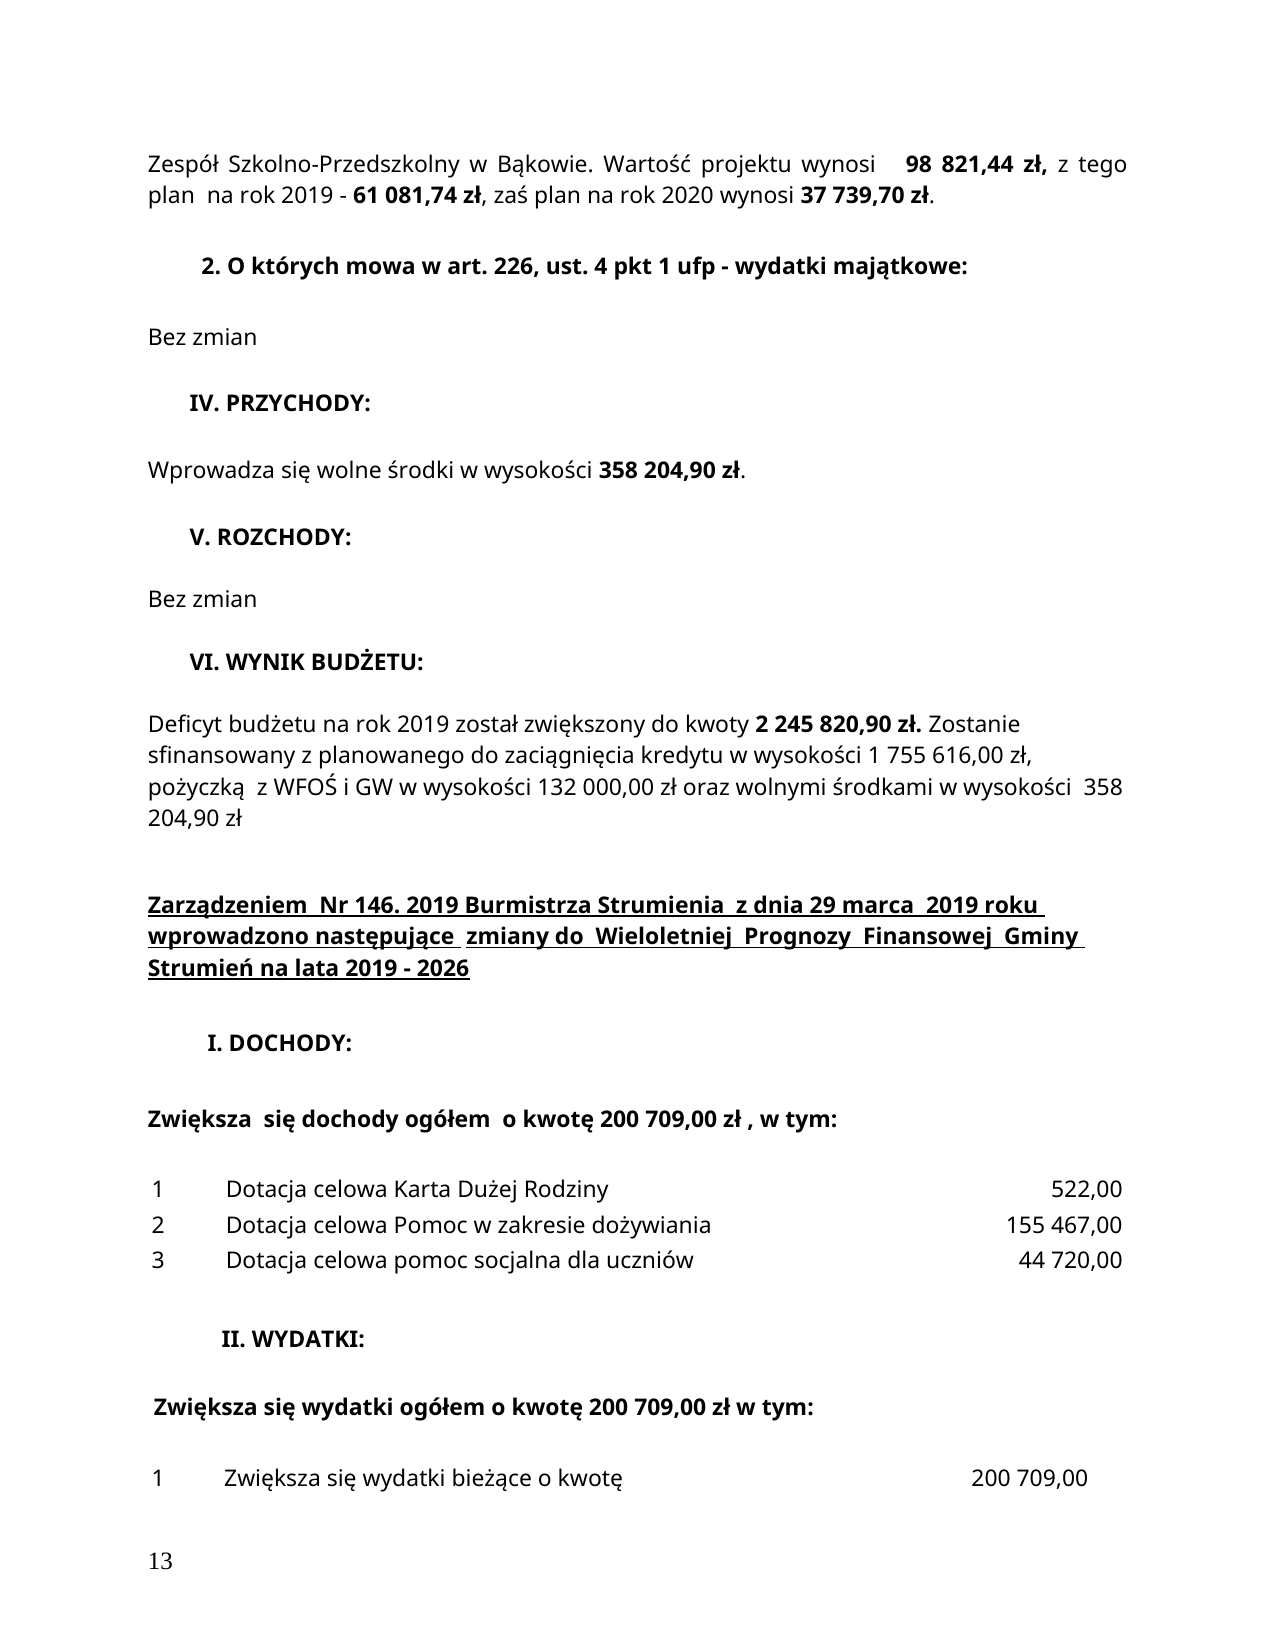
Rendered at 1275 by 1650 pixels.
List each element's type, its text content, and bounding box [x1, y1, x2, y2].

text II. WYDATKI: [207, 1323, 1126, 1354]
text VI. WYNIK BUDŻETU: [148, 646, 1127, 677]
text Zarządzeniem Nr 146. 2019 Burmistrza Strumienia z dnia 29 marca 2019 roku wprowadzono następujące zmiany do Wieloletniej Prognozy Finansowej Gminy Strumień na lata 2019 - 2026 [148, 889, 1127, 983]
table_cell Dotacja celowa Pomoc w zakresie dożywiania [222, 1205, 801, 1240]
table_header 1 [148, 1169, 222, 1204]
table_cell Dotacja celowa pomoc socjalna dla uczniów [222, 1240, 801, 1275]
text Zwiększa się dochody ogółem o kwotę 200 709,00 zł , w tym: [148, 1102, 1126, 1134]
table_cell 3 [148, 1240, 222, 1275]
text 2. O których mowa w art. 226, ust. 4 pkt 1 ufp - wydatki majątkowe: [148, 250, 1127, 281]
table_cell 155 467,00 [801, 1205, 1127, 1240]
table_header 522,00 [801, 1169, 1127, 1204]
text I. DOCHODY: [207, 1027, 1126, 1058]
text Bez zmian [148, 321, 1127, 352]
table_header Dotacja celowa Karta Dużej Rodziny [222, 1169, 801, 1204]
table_cell 44 720,00 [801, 1240, 1127, 1275]
text Deficyt budżetu na rok 2019 został zwiększony do kwoty 2 245 820,90 zł. Zostanie sfinansowany z planowanego do zaciągnięcia kredytu w wysokości 1 755 616,00 zł, pożyczką z WFOŚ i GW w wysokości 132 000,00 zł oraz wolnymi środkami w wysokości 358 204,90 zł [148, 708, 1127, 833]
table_cell 2 [148, 1205, 222, 1240]
text Zwiększa się wydatki ogółem o kwotę 200 709,00 zł w tym: [148, 1391, 1126, 1422]
text Wprowadza się wolne środki w wysokości 358 204,90 zł. [148, 454, 1127, 485]
table_header 200 709,00 [802, 1458, 1093, 1493]
text Bez zmian [148, 583, 1127, 614]
text IV. PRZYCHODY: [148, 387, 1127, 418]
table_header Zwiększa się wydatki bieżące o kwotę [220, 1458, 802, 1493]
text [148, 148, 1127, 210]
text V. ROZCHODY: [148, 521, 1127, 552]
table_header 1 [148, 1458, 220, 1493]
